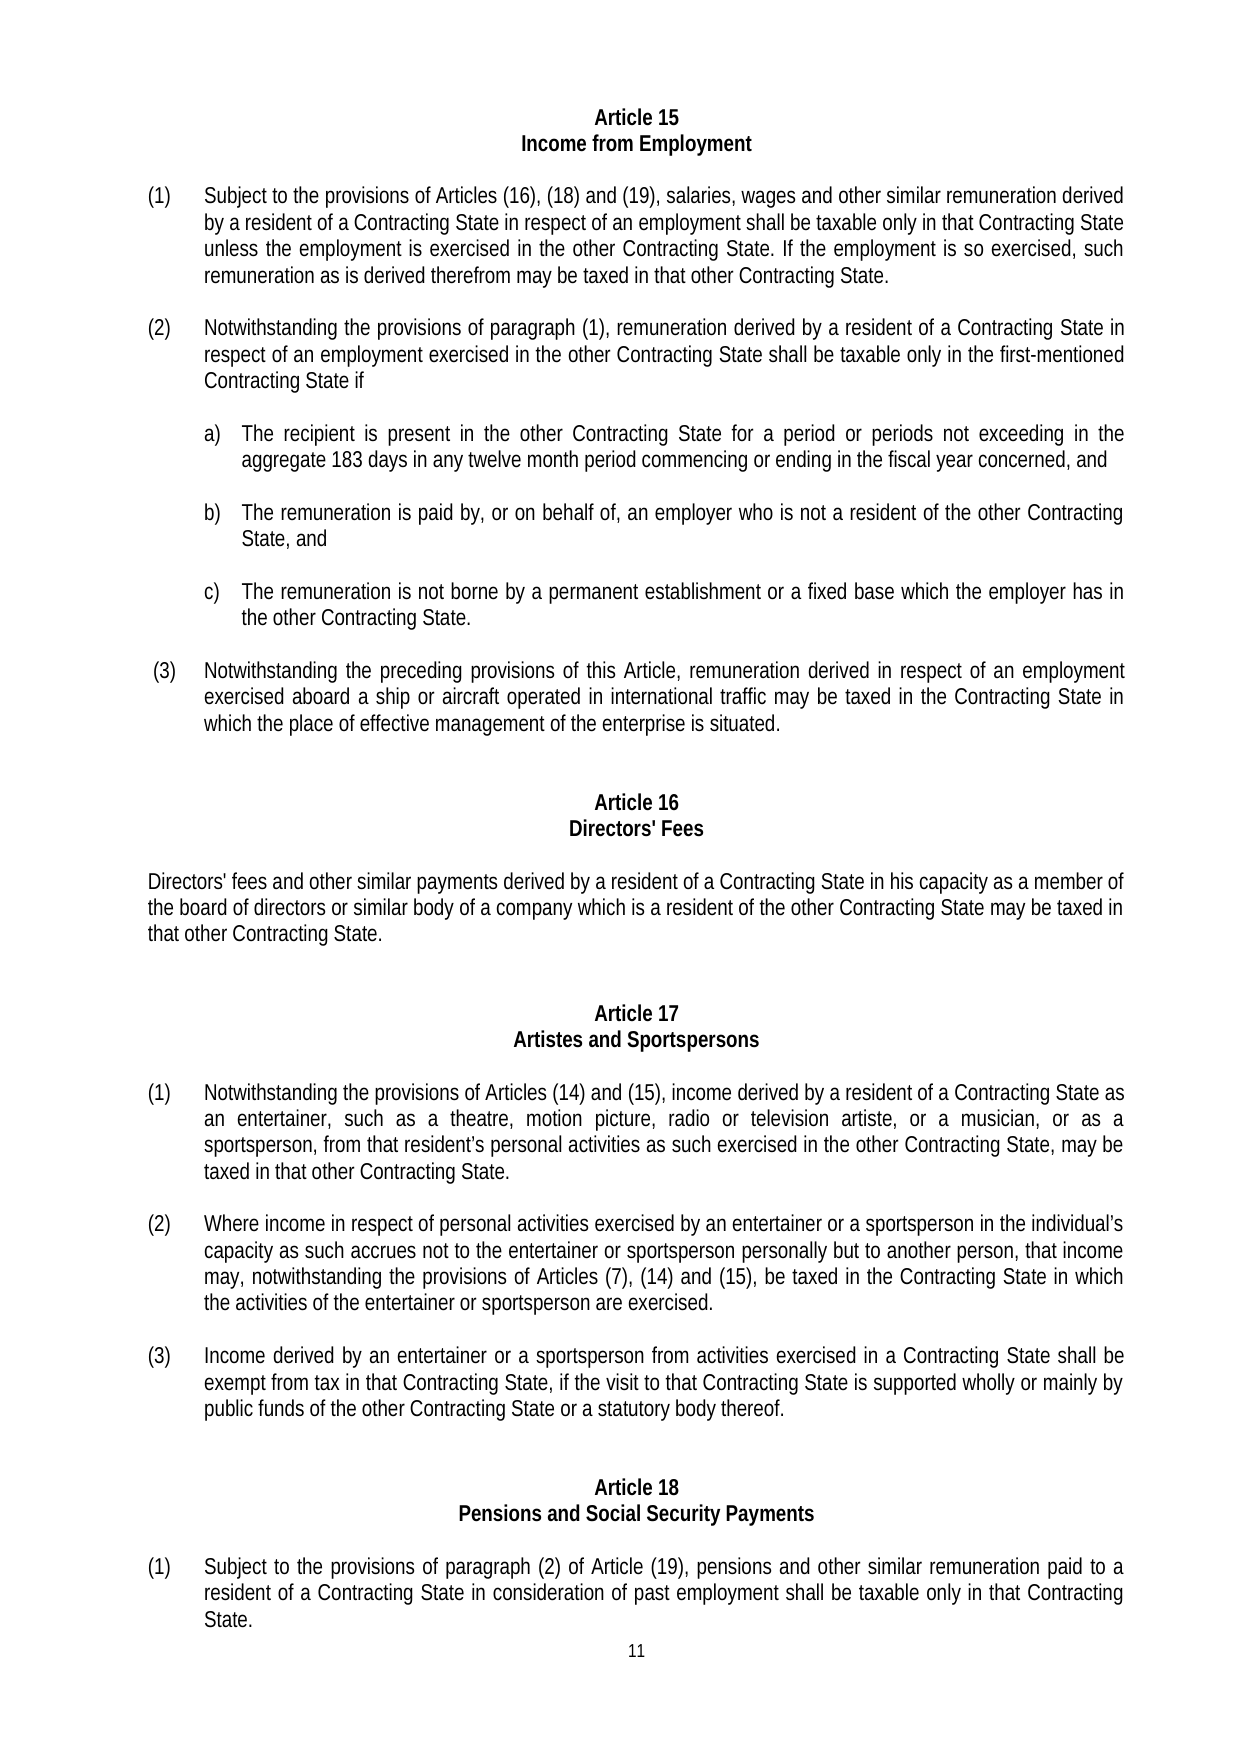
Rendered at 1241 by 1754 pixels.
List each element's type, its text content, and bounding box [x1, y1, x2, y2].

text (1) Subject to the provisions of Articles (16), (18) and (19), salaries, wages and other similar remuneration derived by a resident of a Contracting State in respect of an employment shall be taxable only in that Contracting State unless the employment is exercised in the other Contracting State. If the employment is so exercised, such remuneration as is derived therefrom may be taxed in that other Contracting State. [148, 182, 1125, 288]
text Directors' Fees [148, 815, 1125, 841]
text b) The remuneration is paid by, or on behalf of, an employer who is not a resident of the other Contracting State, and [204, 499, 1125, 551]
text Article 17 [148, 999, 1125, 1026]
text Income from Employment [148, 130, 1125, 156]
text a) The recipient is present in the other Contracting State for a period or periods not exceeding in the aggregate 183 days in any twelve month period commencing or ending in the fiscal year concerned, and [204, 420, 1125, 472]
text (3) Notwithstanding the preceding provisions of this Article, remuneration derived in respect of an employment exercised aboard a ship or aircraft operated in international traffic may be taxed in the Contracting State in which the place of effective management of the enterprise is situated. [148, 657, 1125, 736]
text Article 18 [148, 1474, 1125, 1500]
text Pensions and Social Security Payments [148, 1500, 1125, 1527]
text (2) Notwithstanding the provisions of paragraph (1), remuneration derived by a resident of a Contracting State in respect of an employment exercised in the other Contracting State shall be taxable only in the first-mentioned Contracting State if [148, 314, 1125, 393]
text Directors' fees and other similar payments derived by a resident of a Contracting State in his capacity as a member of the board of directors or similar body of a company which is a resident of the other Contracting State may be taxed in that other Contracting State. [148, 868, 1125, 947]
text (1) Notwithstanding the provisions of Articles (14) and (15), income derived by a resident of a Contracting State as an entertainer, such as a theatre, motion picture, radio or television artiste, or a musician, or as a sportsperson, from that resident’s personal activities as such exercised in the other Contracting State, may be taxed in that other Contracting State. [148, 1078, 1125, 1184]
text Article 15 [148, 103, 1125, 130]
text (1) Subject to the provisions of paragraph (2) of Article (19), pensions and other similar remuneration paid to a resident of a Contracting State in consideration of past employment shall be taxable only in that Contracting State. [148, 1553, 1125, 1632]
text Artistes and Sportspersons [148, 1026, 1125, 1052]
text (2) Where income in respect of personal activities exercised by an entertainer or a sportsperson in the individual’s capacity as such accrues not to the entertainer or sportsperson personally but to another person, that income may, notwithstanding the provisions of Articles (7), (14) and (15), be taxed in the Contracting State in which the activities of the entertainer or sportsperson are exercised. [148, 1210, 1125, 1316]
text c) The remuneration is not borne by a permanent establishment or a fixed base which the employer has in the other Contracting State. [204, 578, 1125, 631]
text (3) Income derived by an entertainer or a sportsperson from activities exercised in a Contracting State shall be exempt from tax in that Contracting State, if the visit to that Contracting State is supported wholly or mainly by public funds of the other Contracting State or a statutory body thereof. [148, 1342, 1125, 1421]
text Article 16 [148, 789, 1125, 815]
